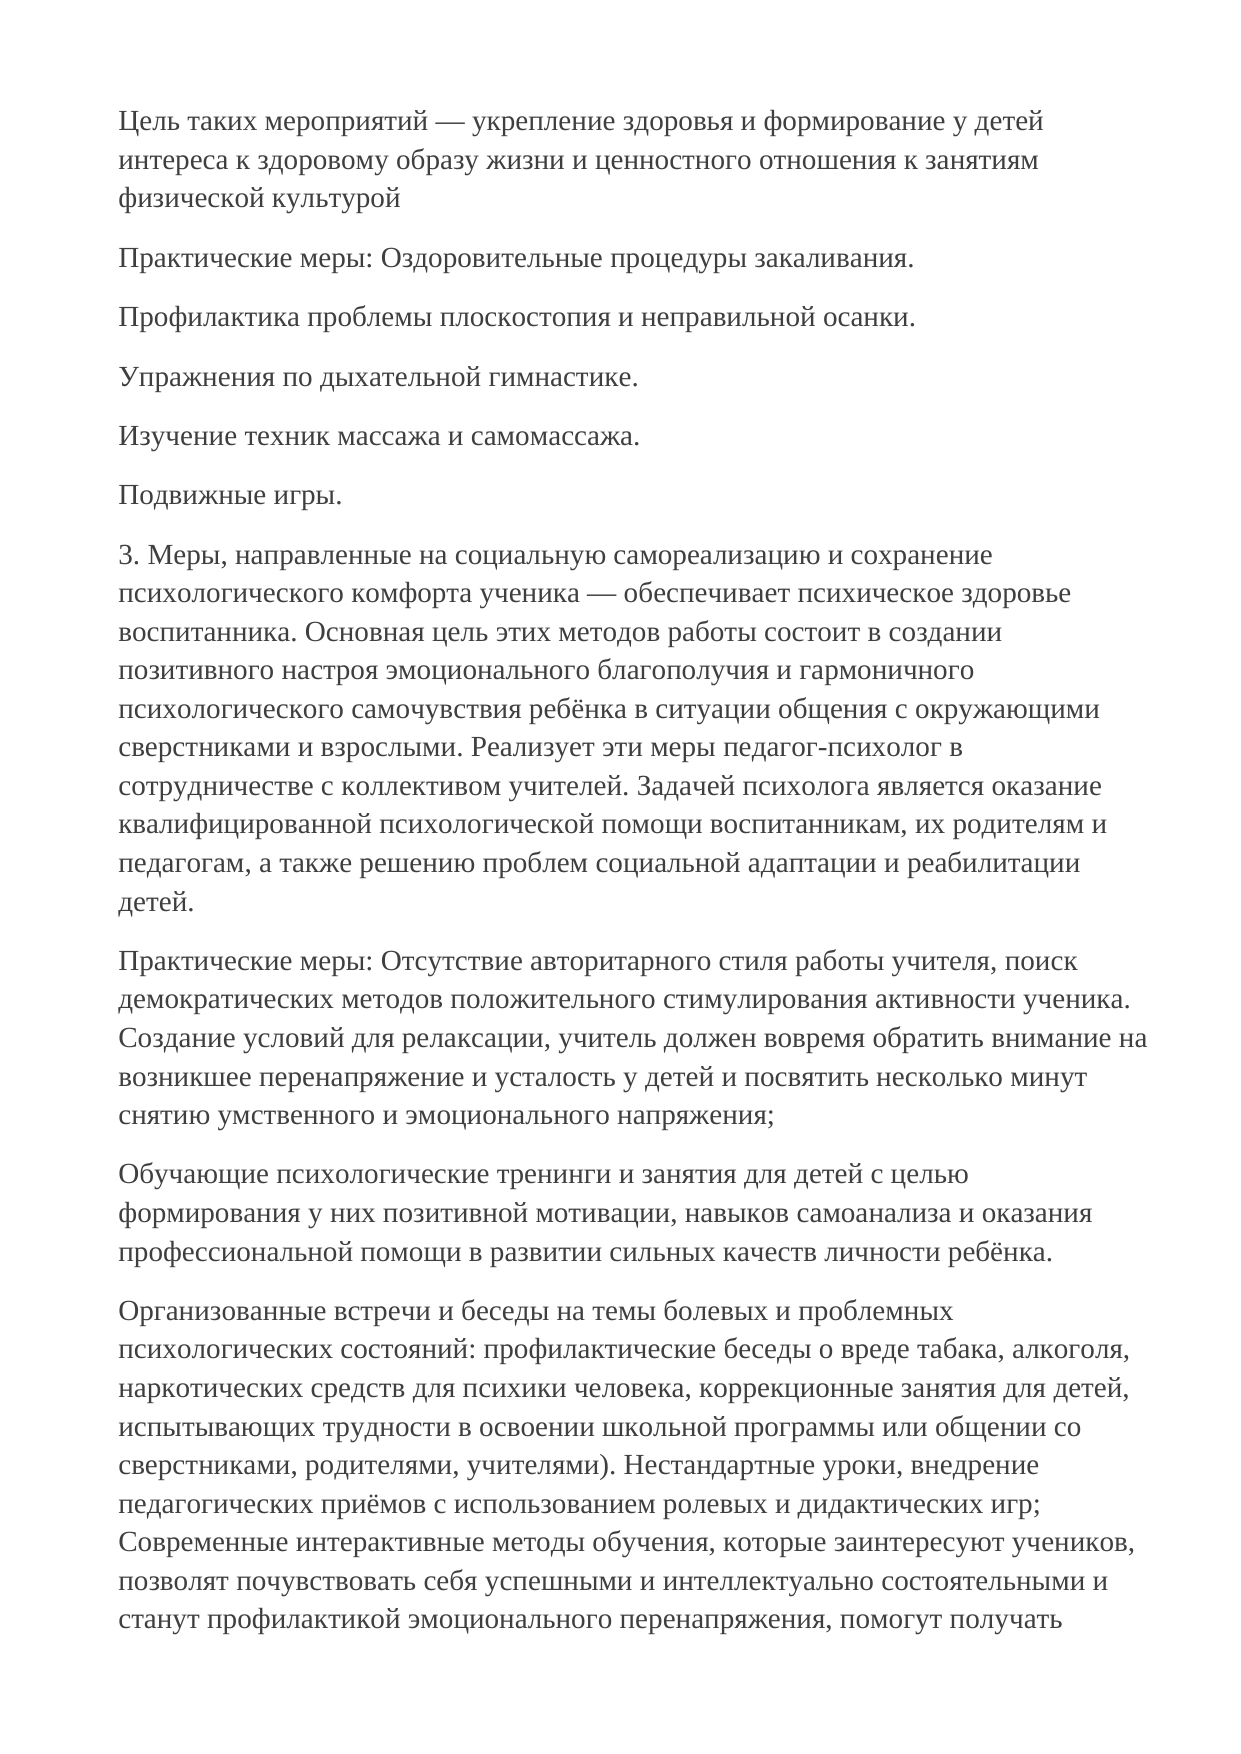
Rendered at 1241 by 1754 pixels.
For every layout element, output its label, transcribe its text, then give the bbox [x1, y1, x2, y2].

text Упражнения по дыхательной гимнастике. [118, 359, 1152, 392]
text Подвижные игры. [118, 477, 1152, 511]
text Профилактика проблемы плоскостопия и неправильной осанки. [118, 299, 1152, 333]
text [118, 103, 1152, 214]
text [118, 1293, 1152, 1635]
text Обучающие психологические тренинги и занятия для детей с целью формирования у них позитивной мотивации, навыков самоанализа и оказания профессиональной помощи в развитии сильных качеств личности ребёнка. [118, 1157, 1152, 1267]
text Изучение техник массажа и самомассажа. [118, 418, 1152, 452]
text Практические меры: Отсутствие авторитарного стиля работы учителя, поиск демократических методов положительного стимулирования активности ученика. Создание условий для релаксации, учитель должен вовремя обратить внимание на возникшее перенапряжение и усталость у детей и посвятить несколько минут снятию умственного и эмоционального напряжения; [118, 943, 1152, 1131]
text 3. Меры, направленные на социальную самореализацию и сохранение психологического комфорта ученика — обеспечивает психическое здоровье воспитанника. Основная цель этих методов работы состоит в создании позитивного настроя эмоционального благополучия и гармоничного психологического самочувствия ребёнка в ситуации общения с окружающими сверстниками и взрослыми. Реализует эти меры педагог-психолог в сотрудничестве с коллективом учителей. Задачей психолога является оказание квалифицированной психологической помощи воспитанникам, их родителям и педагогам, а также решению проблем социальной адаптации и реабилитации детей. [118, 537, 1152, 917]
text Практические меры: Оздоровительные процедуры закаливания. [118, 240, 1152, 273]
